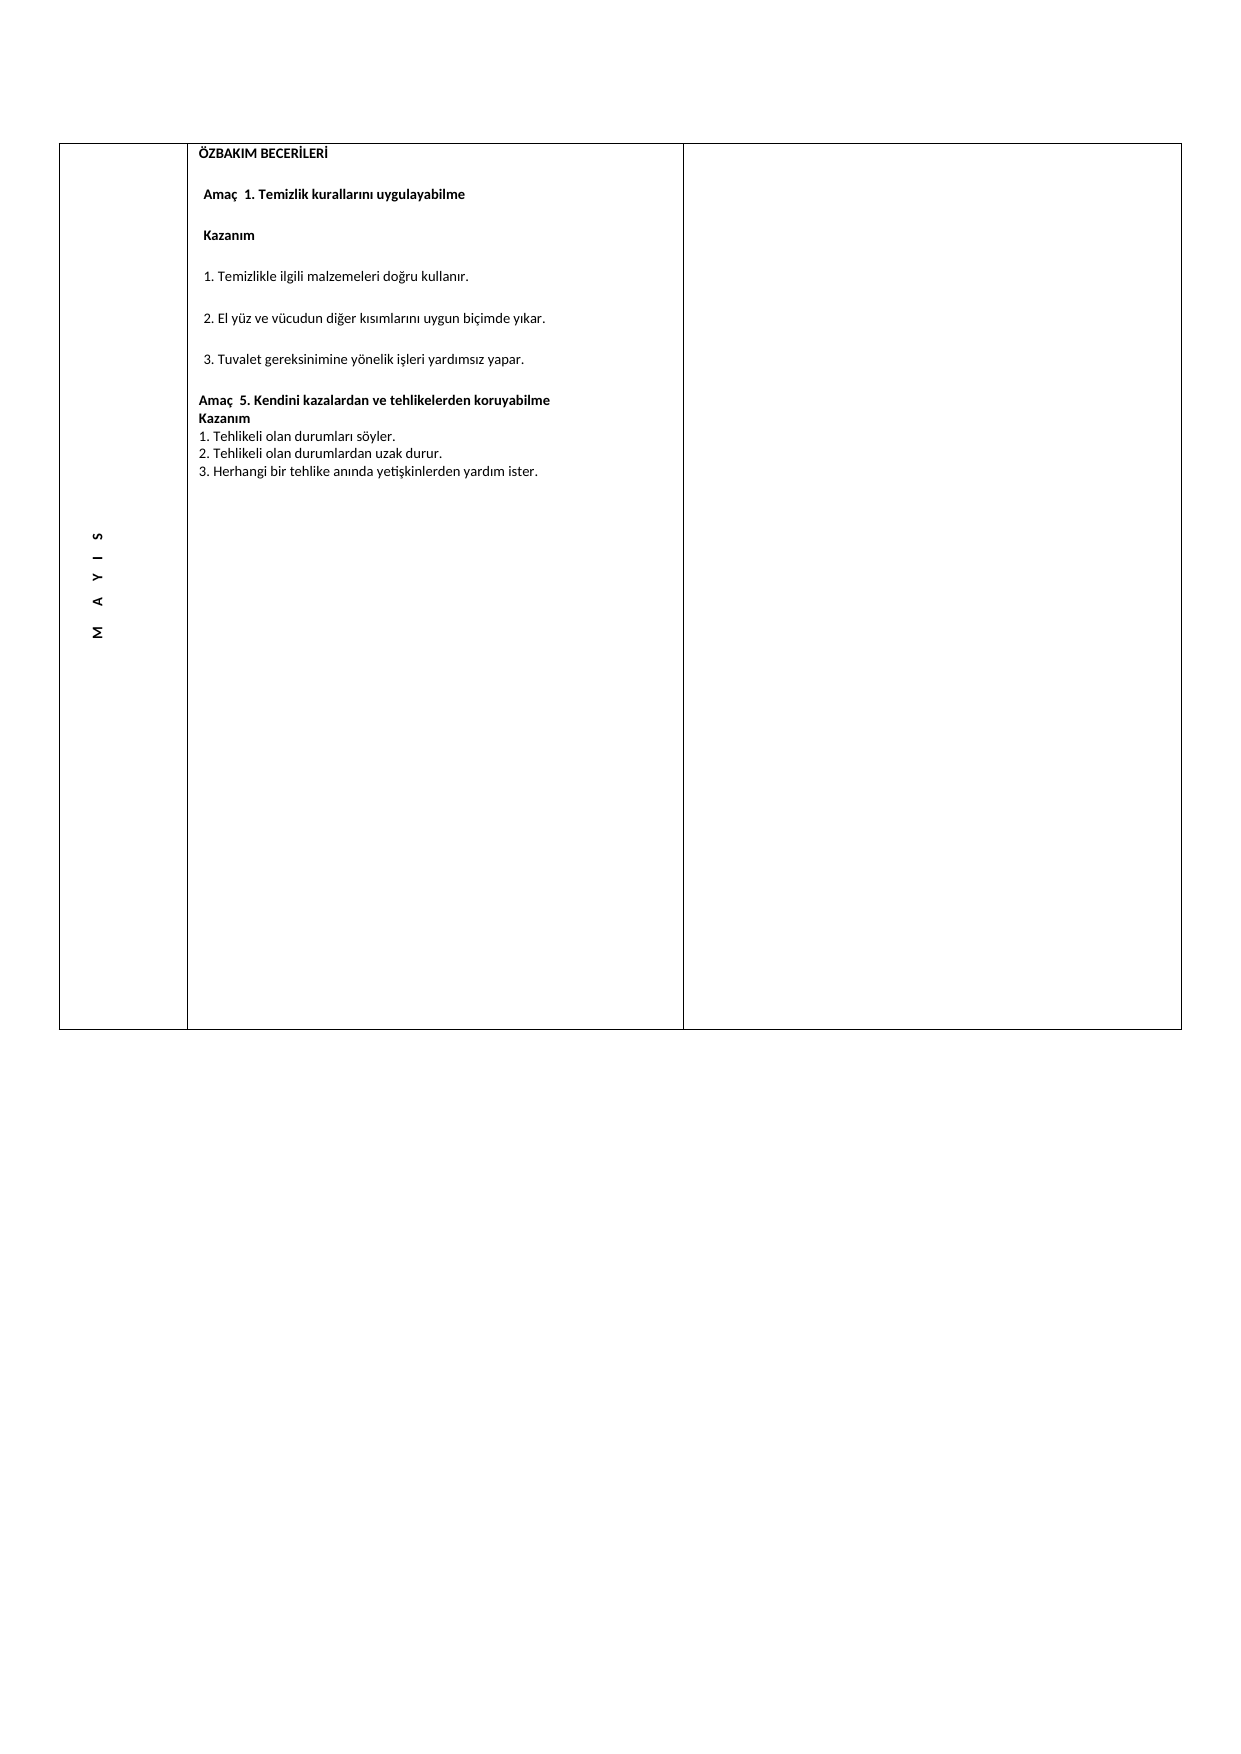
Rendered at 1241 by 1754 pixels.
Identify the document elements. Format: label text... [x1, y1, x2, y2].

table_header M A Y I S [60, 144, 187, 1029]
table_header [684, 144, 1181, 1029]
table_header ÖZBAKIM BECERİLERİ Amaç 1. Temizlik kurallarını uygulayabilme Kazanım 1. Temizlikle ilgili malzemeleri doğru kullanır. 2. El yüz ve vücudun diğer kısımlarını uygun biçimde yıkar. 3. Tuvalet gereksinimine yönelik işleri yardımsız yapar. Amaç 5. Kendini kazalardan ve tehlikelerden koruyabilme Kazanım 1. Tehlikeli olan durumları söyler. 2. Tehlikeli olan durumlardan uzak durur. 3. Herhangi bir tehlike anında yetişkinlerden yardım ister. [188, 144, 683, 1029]
